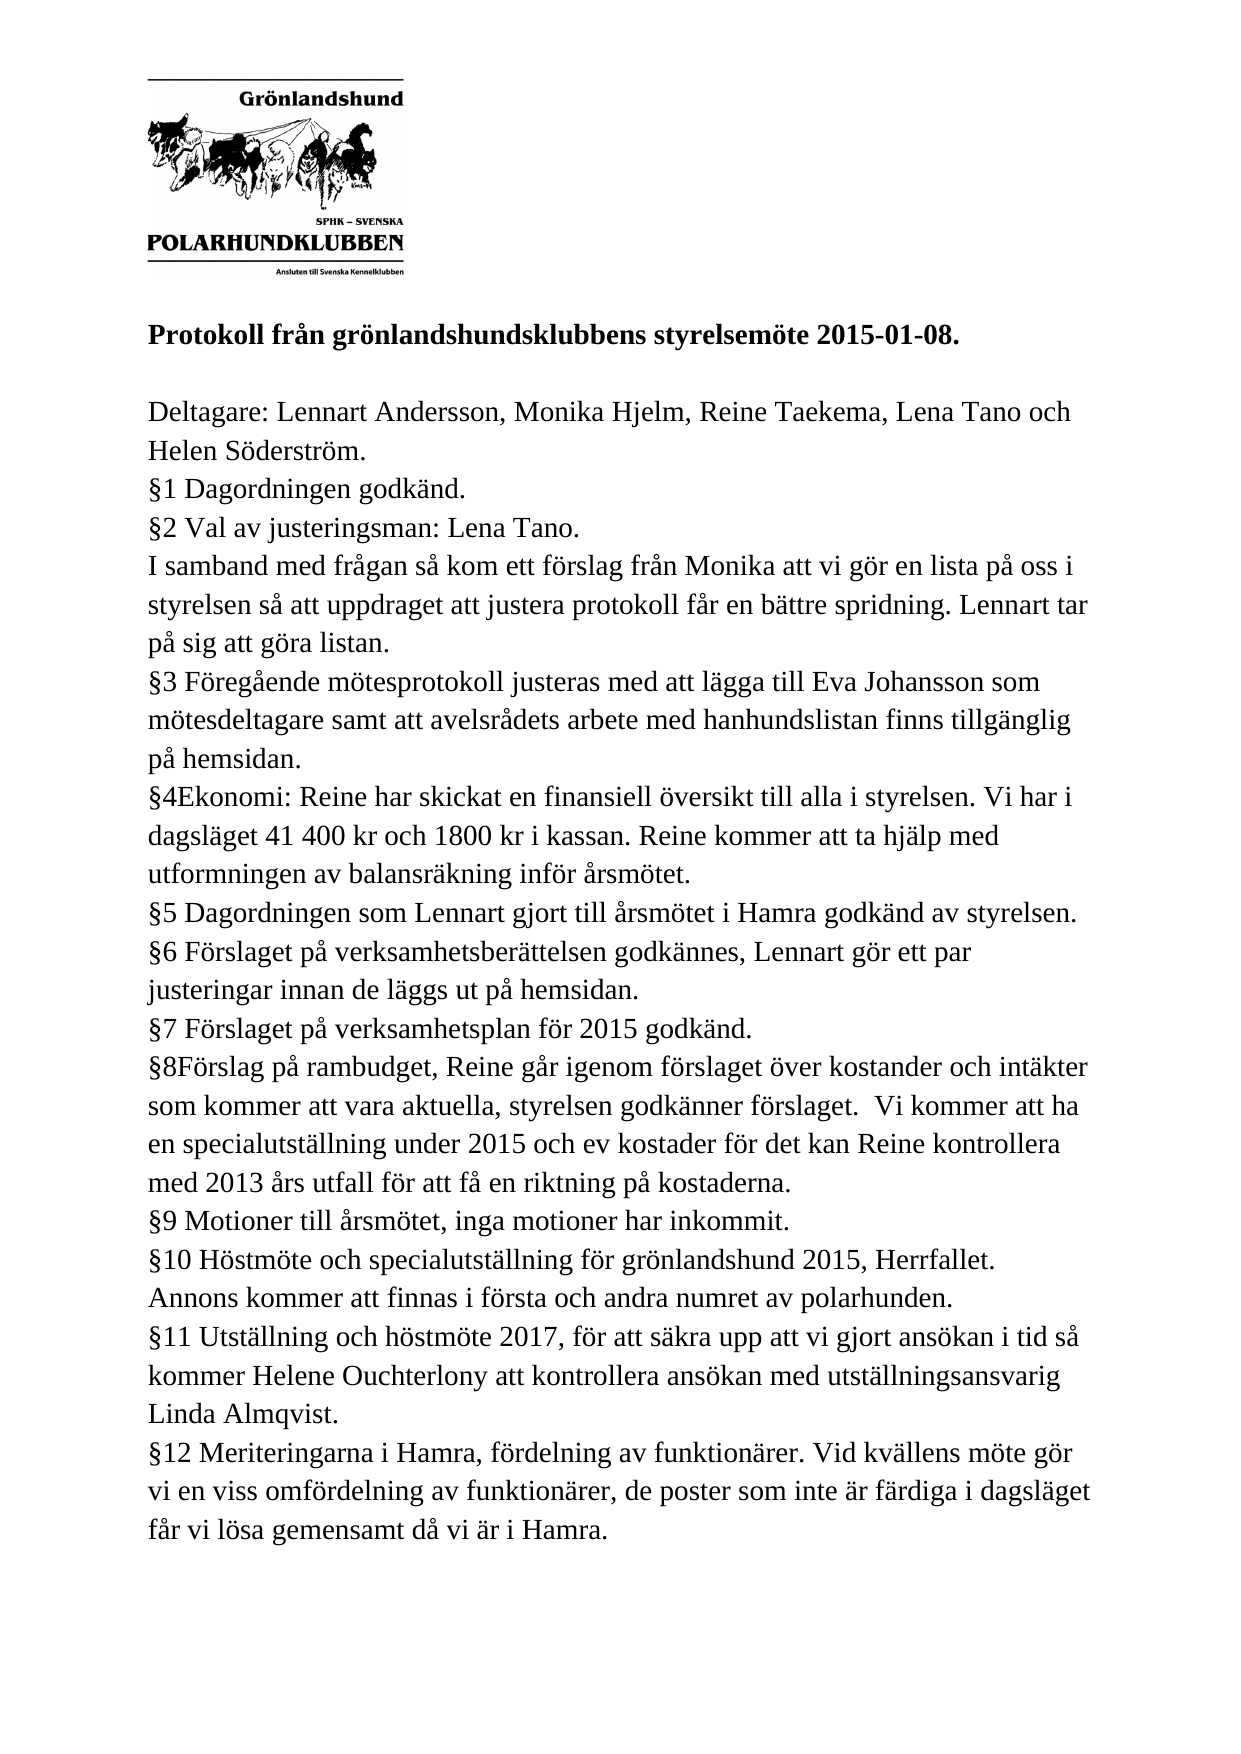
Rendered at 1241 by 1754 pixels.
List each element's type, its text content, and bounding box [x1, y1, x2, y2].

text §7 Förslaget på verksamhetsplan för 2015 godkänd. [148, 1011, 1093, 1044]
picture [147, 73, 408, 279]
text §1 Dagordningen godkänd. [148, 471, 1093, 505]
text §2 Val av justeringsman: Lena Tano. [148, 510, 1093, 543]
text Protokoll från grönlandshundsklubbens styrelsemöte 2015-01-08. [148, 317, 1093, 351]
text §6 Förslaget på verksamhetsberättelsen godkännes, Lennart gör ett par justeringar innan de läggs ut på hemsidan. [148, 934, 1093, 1006]
text §4Ekonomi: Reine har skickat en finansiell översikt till alla i styrelsen. Vi har i dagsläget 41 400 kr och 1800 kr i kassan. Reine kommer att ta hjälp med utformningen av balansräkning inför årsmötet. [148, 779, 1093, 890]
text §12 Meriteringarna i Hamra, fördelning av funktionärer. Vid kvällens möte gör vi en viss omfördelning av funktionärer, de poster som inte är färdiga i dagsläget får vi lösa gemensamt då vi är i Hamra. [148, 1435, 1093, 1545]
text §8Förslag på rambudget, Reine går igenom förslaget över kostander och intäkter som kommer att vara aktuella, styrelsen godkänner förslaget. Vi kommer att ha en specialutställning under 2015 och ev kostader för det kan Reine kontrollera med 2013 års utfall för att få en riktning på kostaderna. [148, 1049, 1093, 1198]
text §5 Dagordningen som Lennart gjort till årsmötet i Hamra godkänd av styrelsen. [148, 895, 1093, 929]
text §9 Motioner till årsmötet, inga motioner har inkommit. [148, 1203, 1093, 1237]
text §11 Utställning och höstmöte 2017, för att säkra upp att vi gjort ansökan i tid så kommer Helene Ouchterlony att kontrollera ansökan med utställningsansvarig Linda Almqvist. [148, 1319, 1093, 1430]
text I samband med frågan så kom ett förslag från Monika att vi gör en lista på oss i styrelsen så att uppdraget att justera protokoll får en bättre spridning. Lennart tar på sig att göra listan. [148, 548, 1093, 659]
text §10 Höstmöte och specialutställning för grönlandshund 2015, Herrfallet. Annons kommer att finnas i första och andra numret av polarhunden. [148, 1242, 1093, 1314]
text Deltagare: Lennart Andersson, Monika Hjelm, Reine Taekema, Lena Tano och Helen Söderström. [148, 394, 1093, 466]
text §3 Föregående mötesprotokoll justeras med att lägga till Eva Johansson som mötesdeltagare samt att avelsrådets arbete med hanhundslistan finns tillgänglig på hemsidan. [148, 664, 1093, 774]
